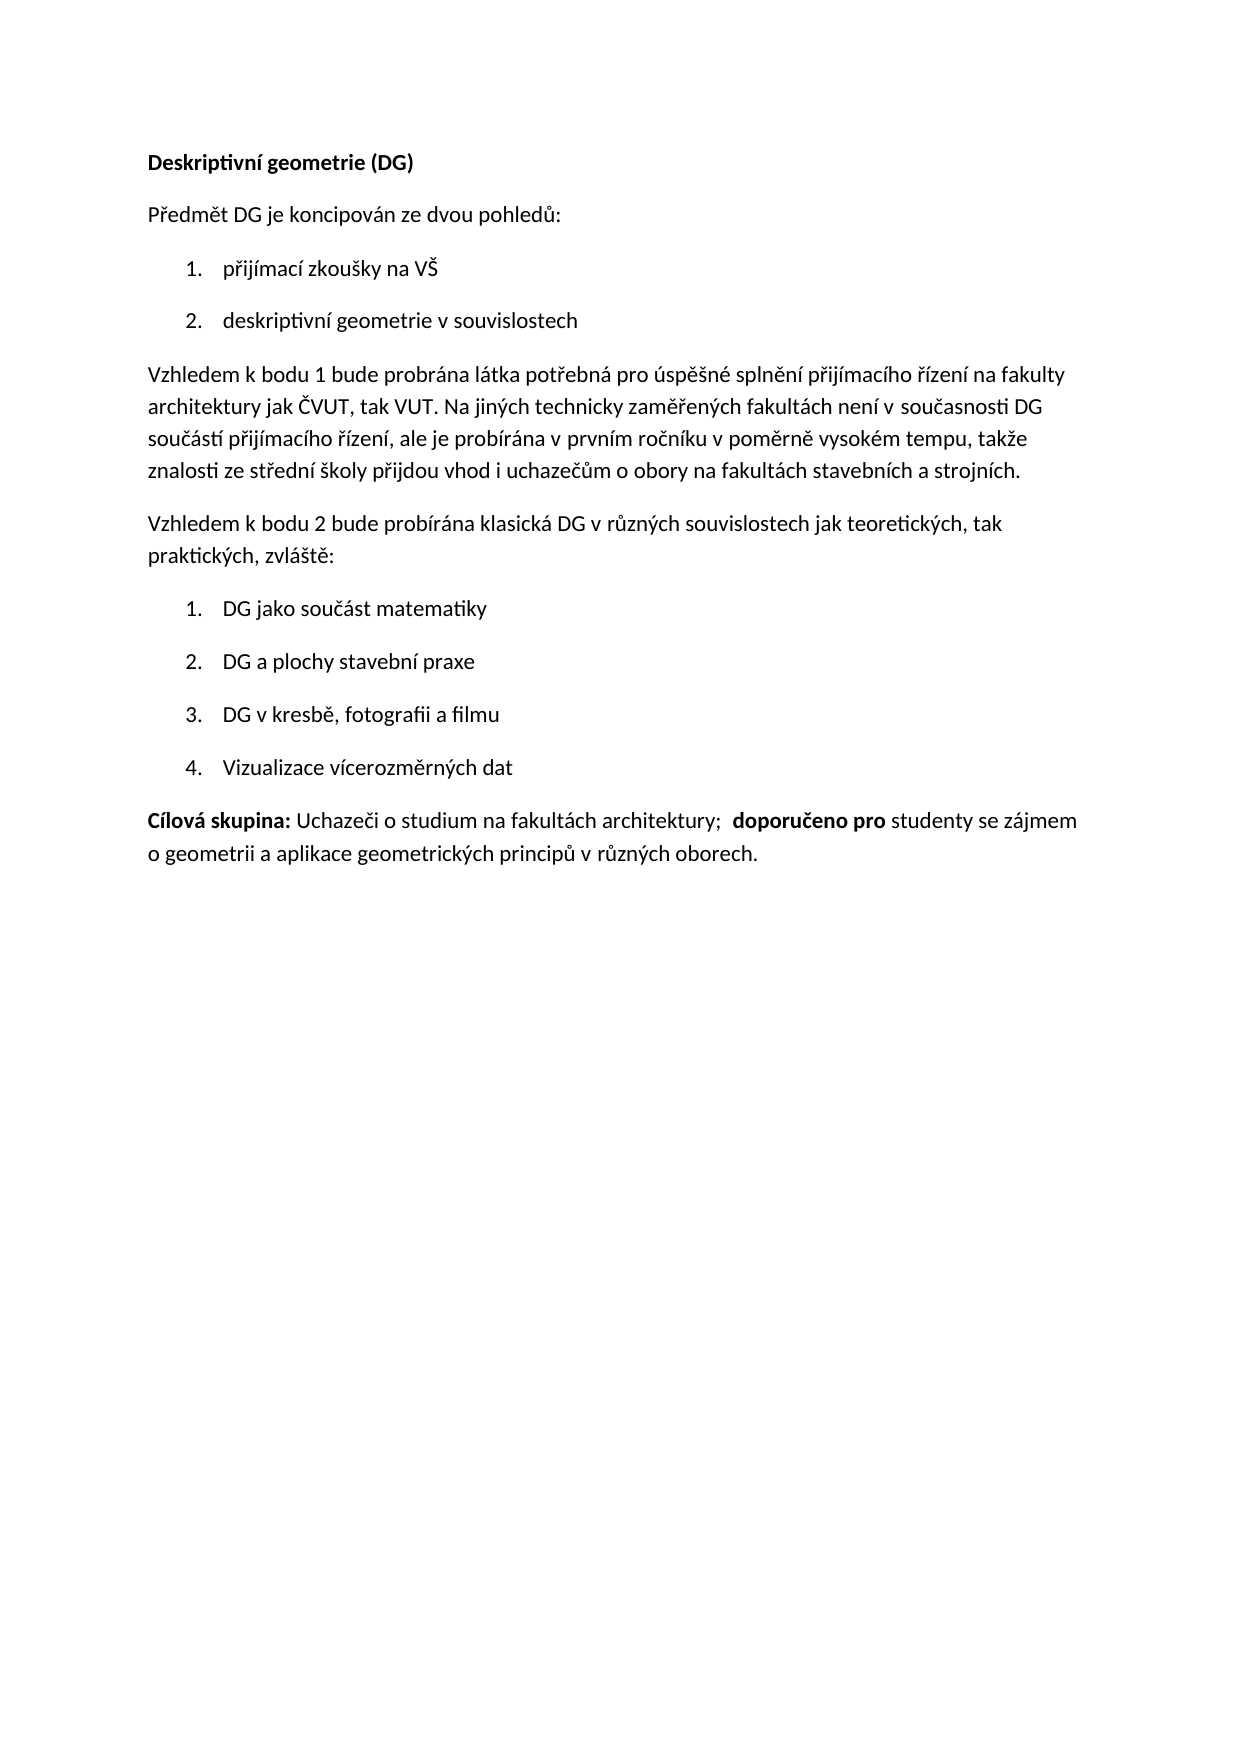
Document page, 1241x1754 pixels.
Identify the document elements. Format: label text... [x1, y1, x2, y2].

list deskriptivní geometrie v souvislostech [185, 307, 1093, 335]
text Vzhledem k bodu 2 bude probírána klasická DG v různých souvislostech jak teoretických, tak praktických, zvláště: [148, 509, 1093, 569]
list DG jako součást matematiky [185, 594, 1093, 622]
text Cílová skupina: Uchazeči o studium na fakultách architektury; doporučeno pro studenty se zájmem o geometrii a aplikace geometrických principů v různých oborech. [148, 807, 1093, 867]
text Deskriptivní geometrie (DG) [148, 148, 1093, 176]
list DG v kresbě, fotografii a filmu [185, 701, 1093, 728]
list přijímací zkoušky na VŠ [185, 254, 1093, 282]
text Předmět DG je koncipován ze dvou pohledů: [148, 201, 1093, 229]
list DG a plochy stavební praxe [185, 647, 1093, 676]
list Vizualizace vícerozměrných dat [185, 753, 1093, 782]
text Vzhledem k bodu 1 bude probrána látka potřebná pro úspěšné splnění přijímacího řízení na fakulty architektury jak ČVUT, tak VUT. Na jiných technicky zaměřených fakultách není v současnosti DG součástí přijímacího řízení, ale je probírána v prvním ročníku v poměrně vysokém tempu, takže znalosti ze střední školy přijdou vhod i uchazečům o obory na fakultách stavebních a strojních. [148, 360, 1093, 484]
